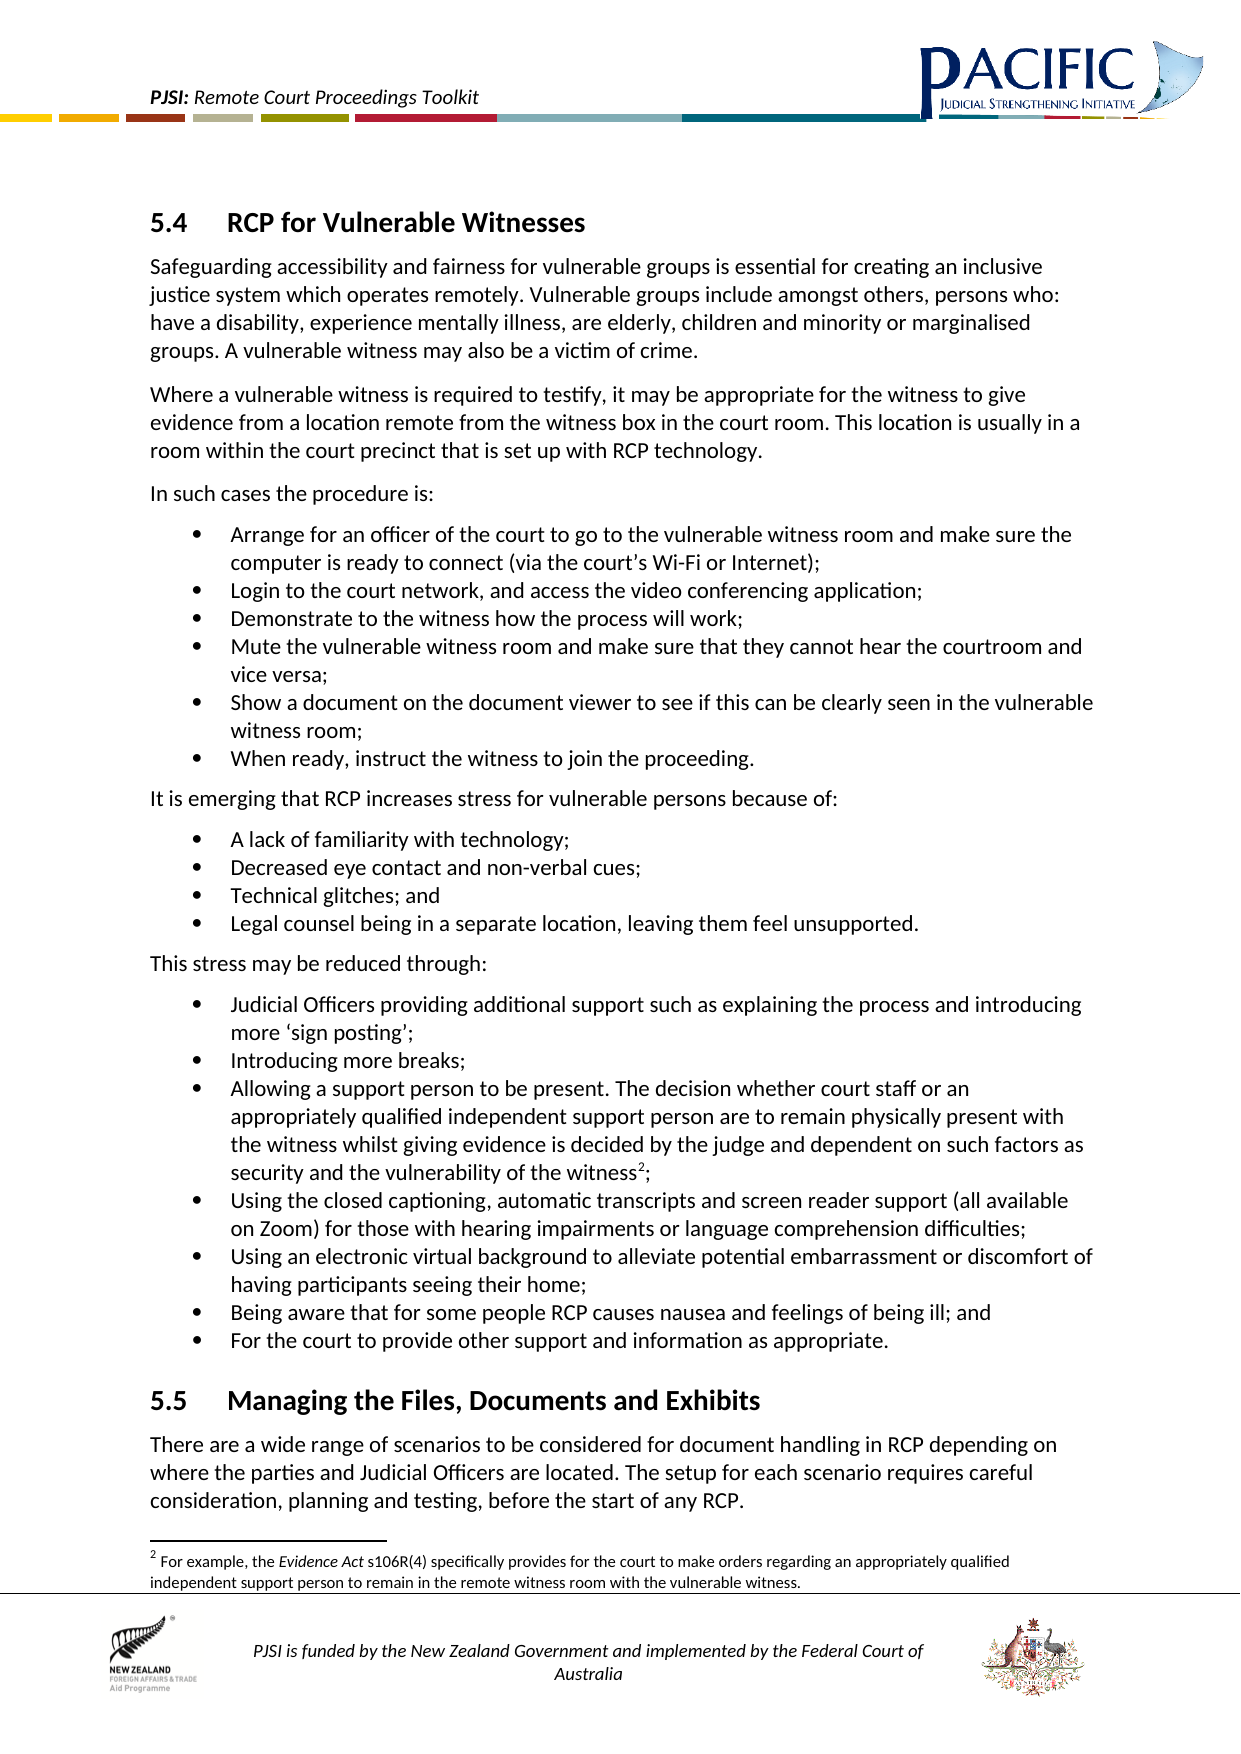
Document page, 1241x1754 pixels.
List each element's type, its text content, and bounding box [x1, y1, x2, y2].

list For the court to provide other support and information as appropriate. [193, 1326, 1095, 1354]
text This stress may be reduced through: [150, 949, 1095, 977]
list Being aware that for some people RCP causes nausea and feelings of being ill; and [193, 1298, 1095, 1326]
list Mute the vulnerable witness room and make sure that they cannot hear the courtroom and vice versa; [193, 632, 1095, 688]
subtitle RCP for Vulnerable Witnesses [150, 204, 1095, 240]
list Allowing a support person to be present. The decision whether court staff or an appropriately qualified independent support person are to remain physically present with the witness whilst giving evidence is decided by the judge and dependent on such factors as security and the vulnerability of the witness; [193, 1074, 1095, 1186]
picture [101, 1609, 204, 1699]
list Legal counsel being in a separate location, leaving them feel unsupported. [193, 909, 1095, 937]
picture [977, 1615, 1089, 1698]
list Arrange for an officer of the court to go to the vulnerable witness room and make sure the computer is ready to connect (via the court’s Wi-Fi or Internet); [193, 520, 1095, 576]
list Decreased eye contact and non-verbal cues; [193, 853, 1095, 881]
text It is emerging that RCP increases stress for vulnerable persons because of: [150, 784, 1095, 812]
list Technical glitches; and [193, 881, 1095, 909]
subtitle Managing the Files, Documents and Exhibits [150, 1382, 1095, 1418]
picture [0, 39, 1204, 122]
list Using the closed captioning, automatic transcripts and screen reader support (all available on Zoom) for those with hearing impairments or language comprehension difficulties; [193, 1186, 1095, 1242]
list Using an electronic virtual background to alleviate potential embarrassment or discomfort of having participants seeing their home; [193, 1242, 1095, 1298]
list Judicial Officers providing additional support such as explaining the process and introducing more ‘sign posting’; [193, 990, 1095, 1046]
list When ready, instruct the witness to join the proceeding. [193, 744, 1095, 772]
text In such cases the procedure is: [150, 479, 1095, 507]
list Show a document on the document viewer to see if this can be clearly seen in the vulnerable witness room; [193, 688, 1095, 744]
text Safeguarding accessibility and fairness for vulnerable groups is essential for creating an inclusive justice system which operates remotely. Vulnerable groups include amongst others, persons who: have a disability, experience mentally illness, are elderly, children and minority or marginalised groups. A vulnerable witness may also be a victim of crime. [150, 252, 1095, 364]
list Login to the court network, and access the video conferencing application; [193, 576, 1095, 604]
list Demonstrate to the witness how the process will work; [193, 604, 1095, 632]
text There are a wide range of scenarios to be considered for document handling in RCP depending on where the parties and Judicial Officers are located. The setup for each scenario requires careful consideration, planning and testing, before the start of any RCP. [150, 1430, 1095, 1514]
list Introducing more breaks; [193, 1046, 1095, 1074]
text Where a vulnerable witness is required to testify, it may be appropriate for the witness to give evidence from a location remote from the witness box in the court room. This location is usually in a room within the court precinct that is set up with RCP technology. [150, 380, 1095, 464]
list A lack of familiarity with technology; [193, 825, 1095, 853]
